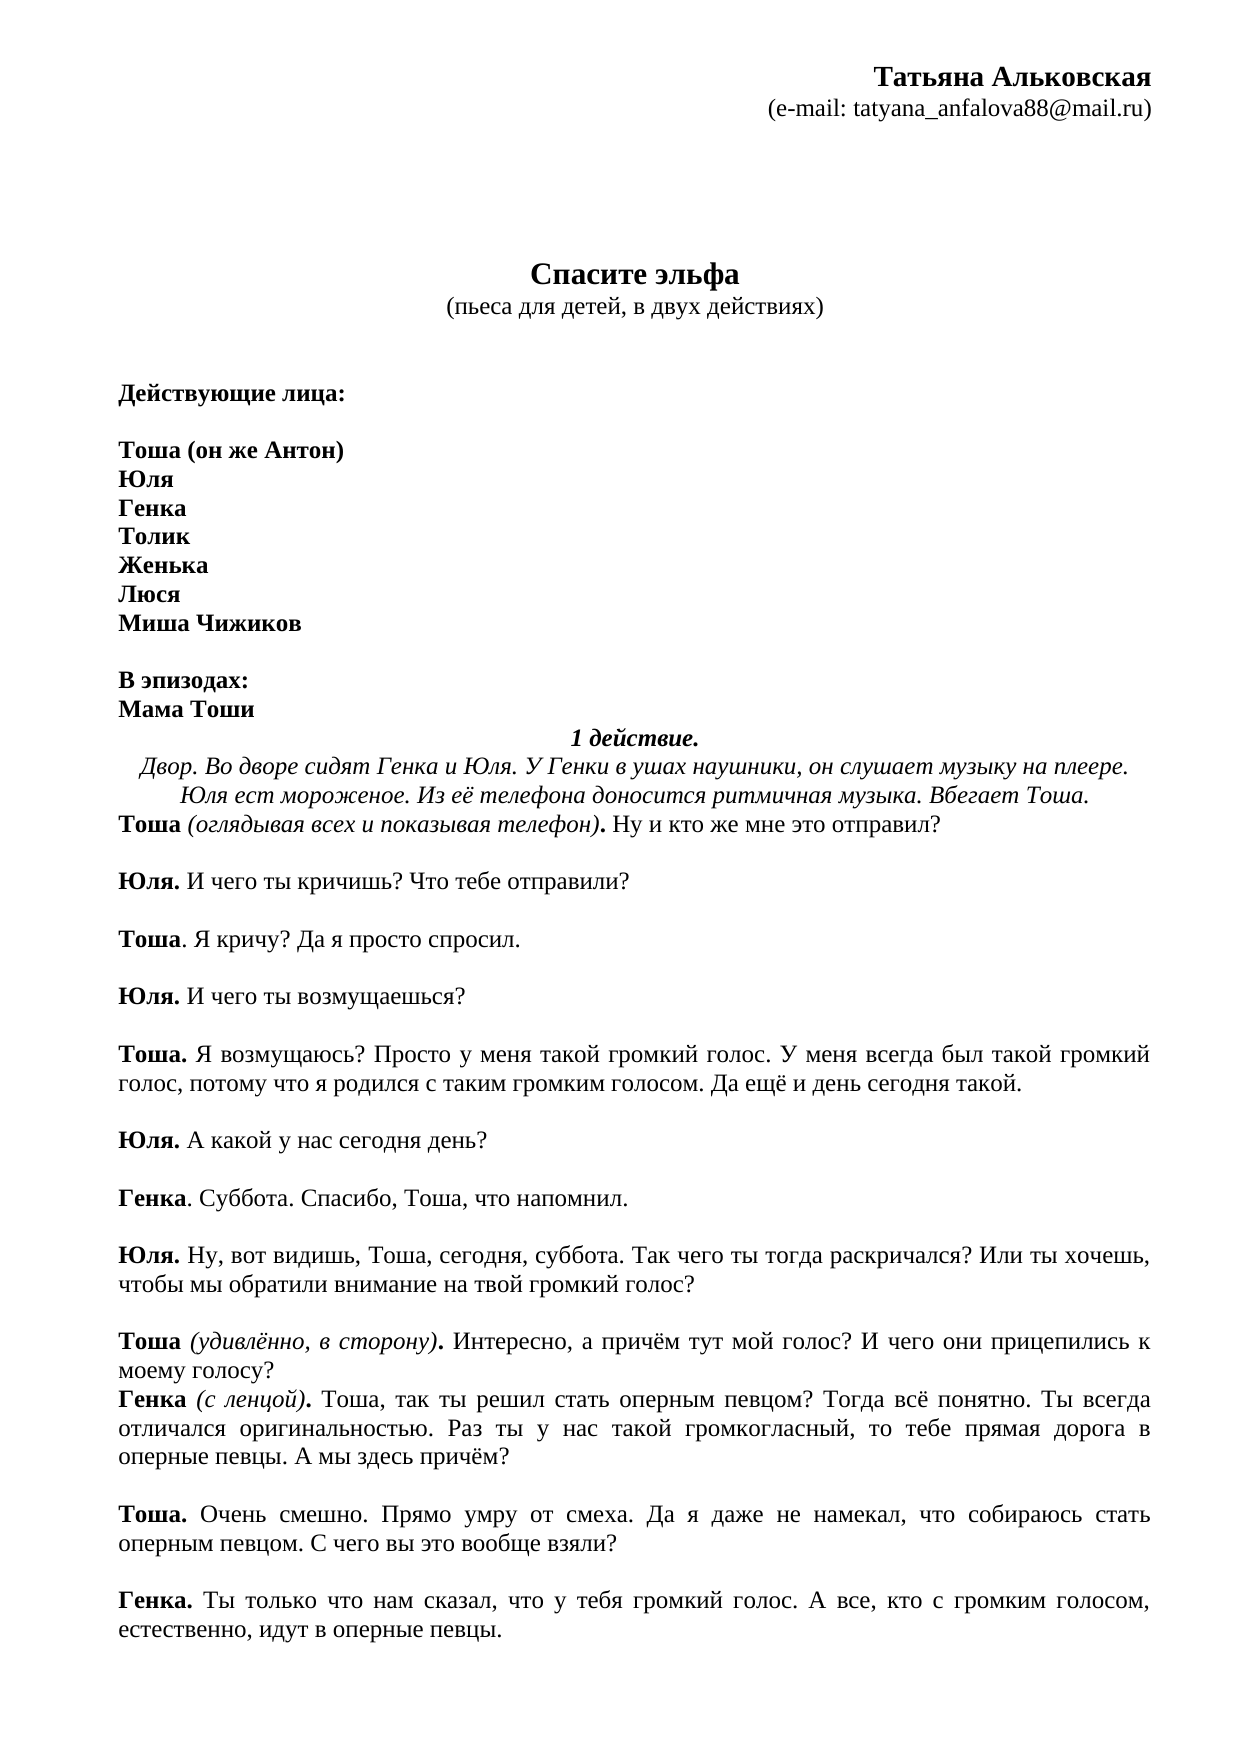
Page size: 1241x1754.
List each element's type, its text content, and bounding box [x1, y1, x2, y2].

text (e-mail: tatyana_anfalova88@mail.ru) [118, 93, 1152, 121]
text Женька [118, 550, 1152, 579]
text Юля. А какой у нас сегодня день? [118, 1125, 1152, 1154]
text Тоша (оглядывая всех и показывая телефон). Ну и кто же мне это отправил? [118, 809, 1152, 838]
text Генка. Ты только что нам сказал, что у тебя громкий голос. А все, кто с громким голосом, естественно, идут в оперные певцы. [118, 1585, 1152, 1643]
text Тоша. Я возмущаюсь? Просто у меня такой громкий голос. У меня всегда был такой громкий голос, потому что я родился с таким громким голосом. Да ещё и день сегодня такой. [118, 1039, 1152, 1096]
text Генка. Суббота. Спасибо, Тоша, что напомнил. [118, 1183, 1152, 1211]
text Тоша (он же Антон) [118, 435, 1152, 464]
text Генка [118, 493, 1152, 521]
text Юля. И чего ты возмущаешься? [118, 981, 1152, 1010]
text Действующие лица: [118, 378, 1152, 406]
text Люся [118, 579, 1152, 608]
text Юля. Ну, вот видишь, Тоша, сегодня, суббота. Так чего ты тогда раскричался? Или ты хочешь, чтобы мы обратили внимание на твой громкий голос? [118, 1240, 1152, 1298]
text Толик [118, 521, 1152, 550]
text Спасите эльфа [118, 256, 1152, 291]
text (пьеса для детей, в двух действиях) [118, 291, 1152, 320]
text Тоша (удивлённо, в сторону). Интересно, а причём тут мой голос? И чего они прицепились к моему голосу? [118, 1326, 1152, 1384]
text 1 действие. [118, 723, 1152, 751]
text Мама Тоши [118, 694, 1152, 723]
text В эпизодах: [118, 665, 1152, 694]
text Татьяна Альковская [118, 59, 1152, 93]
text Миша Чижиков [118, 608, 1152, 636]
text Юля [118, 464, 1152, 493]
text Генка (с ленцой). Тоша, так ты решил стать оперным певцом? Тогда всё понятно. Ты всегда отличался оригинальностью. Раз ты у нас такой громкогласный, то тебе прямая дорога в оперные певцы. А мы здесь причём? [118, 1384, 1152, 1470]
text Юля. И чего ты кричишь? Что тебе отправили? [118, 866, 1152, 895]
text Тоша. Очень смешно. Прямо умру от смеха. Да я даже не намекал, что собираюсь стать оперным певцом. С чего вы это вообще взяли? [118, 1499, 1152, 1556]
text Тоша. Я кричу? Да я просто спросил. [118, 924, 1152, 953]
text Двор. Во дворе сидят Генка и Юля. У Генки в ушах наушники, он слушает музыку на плеере. Юля ест мороженое. Из её телефона доносится ритмичная музыка. Вбегает Тоша. [118, 751, 1152, 809]
